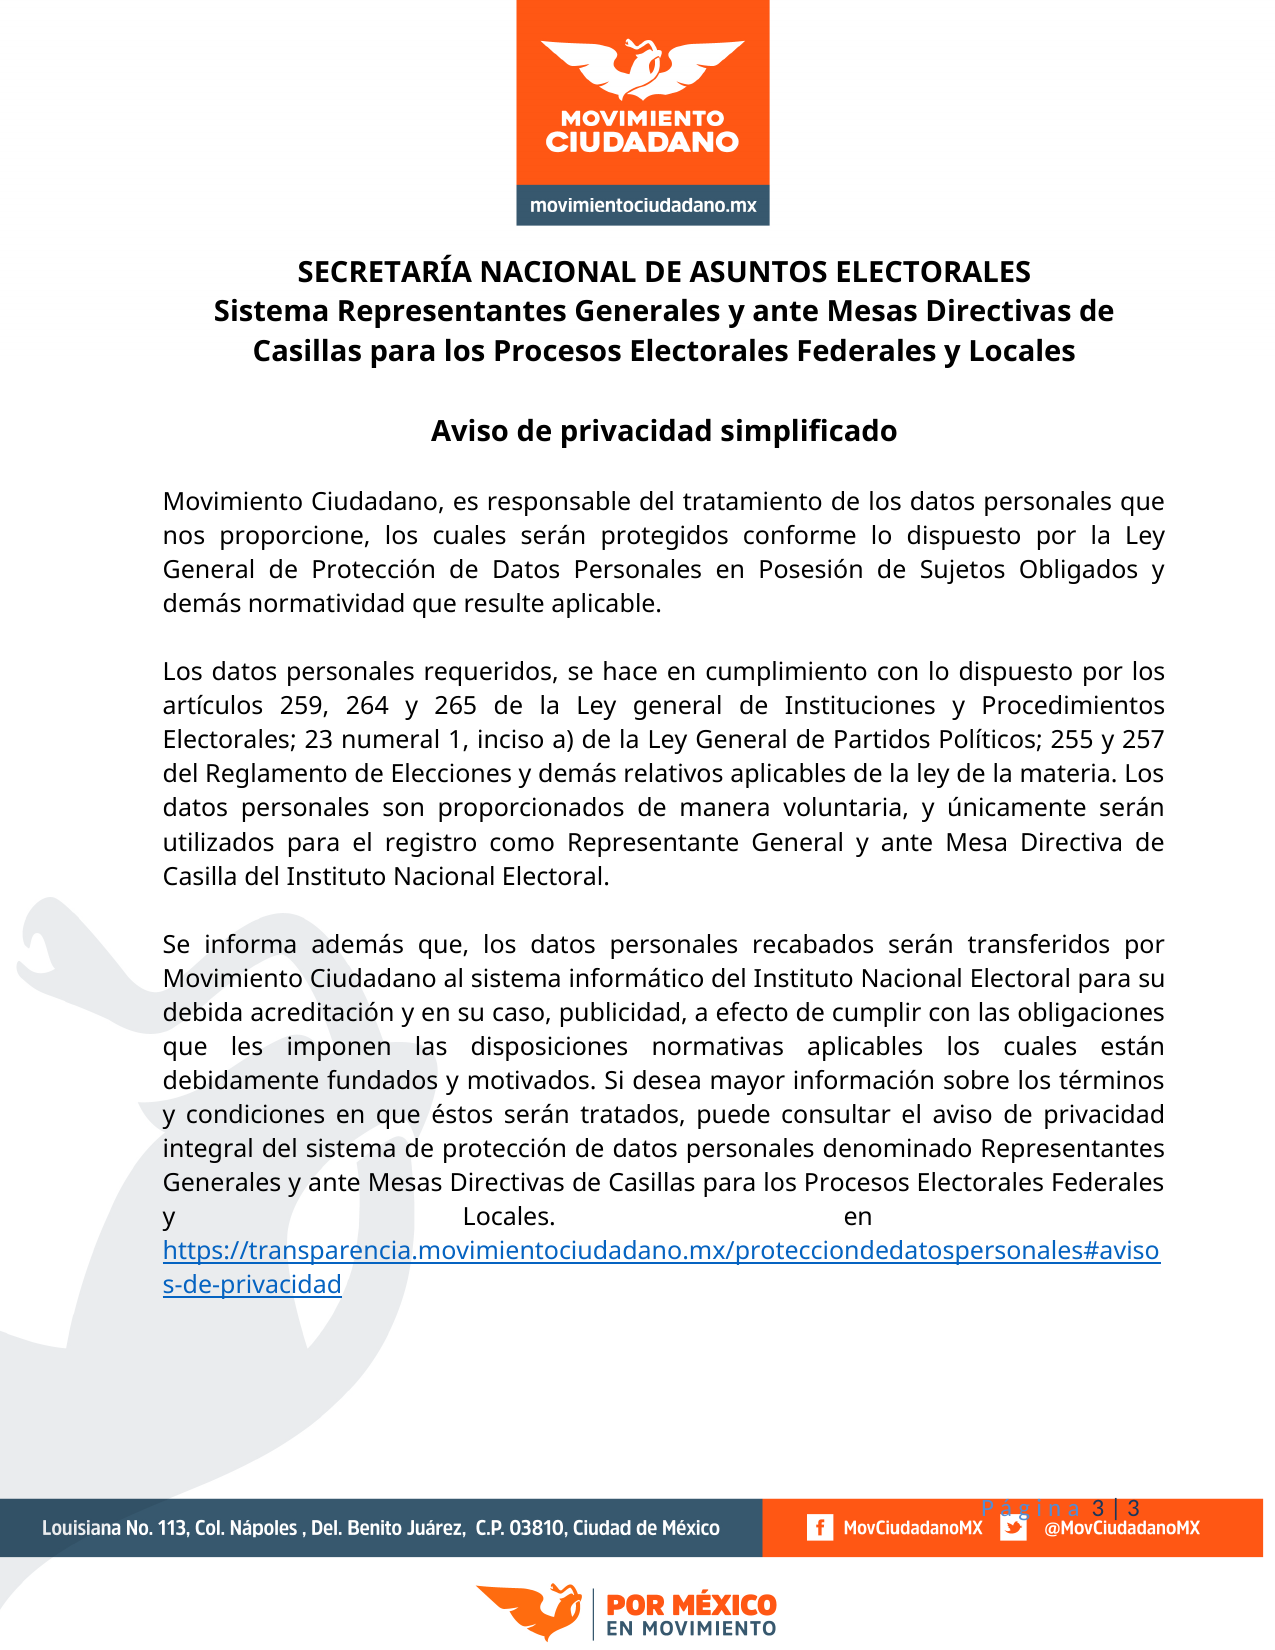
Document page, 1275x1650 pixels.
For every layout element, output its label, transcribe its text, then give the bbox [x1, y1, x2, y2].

text Sistema Representantes Generales y ante Mesas Directivas de Casillas para los Procesos Electorales Federales y Locales [162, 291, 1167, 370]
text Movimiento Ciudadano, es responsable del tratamiento de los datos personales que nos proporcione, los cuales serán protegidos conforme lo dispuesto por la Ley General de Protección de Datos Personales en Posesión de Sujetos Obligados y demás normatividad que resulte aplicable. [162, 483, 1167, 620]
text SECRETARÍA NACIONAL DE ASUNTOS ELECTORALES [162, 251, 1167, 291]
picture [0, 0, 1275, 356]
text Los datos personales requeridos, se hace en cumplimiento con lo dispuesto por los artículos 259, 264 y 265 de la Ley general de Instituciones y Procedimientos Electorales; 23 numeral 1, inciso a) de la Ley General de Partidos Políticos; 255 y 257 del Reglamento de Elecciones y demás relativos aplicables de la ley de la materia. Los datos personales son proporcionados de manera voluntaria, y únicamente serán utilizados para el registro como Representante General y ante Mesa Directiva de Casilla del Instituto Nacional Electoral. [162, 654, 1167, 892]
text Aviso de privacidad simplificado [162, 410, 1167, 449]
picture [0, 835, 1264, 1650]
text Se informa además que, los datos personales recabados serán transferidos por Movimiento Ciudadano al sistema informático del Instituto Nacional Electoral para su debida acreditación y en su caso, publicidad, a efecto de cumplir con las obligaciones que les imponen las disposiciones normativas aplicables los cuales están debidamente fundados y motivados. Si desea mayor información sobre los términos y condiciones en que éstos serán tratados, puede consultar el aviso de privacidad integral del sistema de protección de datos personales denominado Representantes Generales y ante Mesas Directivas de Casillas para los Procesos Electorales Federales y Locales. en https://transparencia.movimientociudadano.mx/protecciondedatospersonales#avisos-de-privacidad [162, 926, 1167, 1301]
